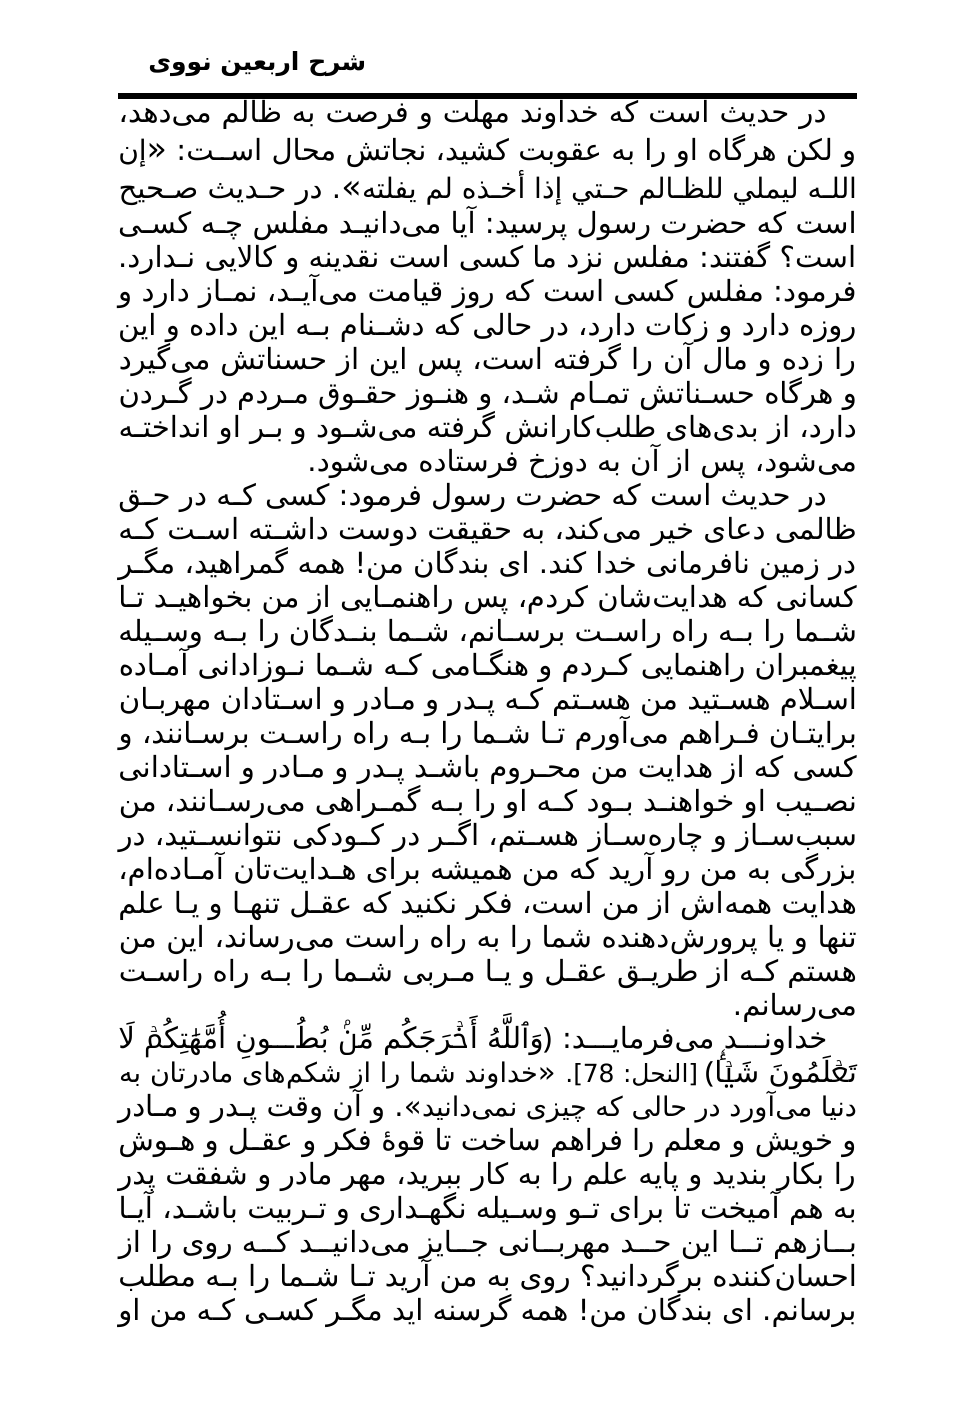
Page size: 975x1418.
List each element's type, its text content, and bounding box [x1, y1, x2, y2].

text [118, 1022, 857, 1327]
text در حدیث است که حضرت رسول فرمود: کسی که در حق ظالمی دعای خیر می‌کند، به حقیقت دوست داشته است که در زمین نافرمانی خدا کند. ای بندگان من! همه گمراهید، مگر کسانی که هدایت‌شان کردم، پس راهنمایی از من بخواهید تا شما را به راه راست برسانم، شما بندگان را به وسیله پیغمبران راهنمایی کردم و هنگامی که شما نوزادانی آماده اسلام هستید من هستم که پدر و مادر و استادان مهربان برایتان فراهم می‌آورم تا شما را به راه راست برسانند، و کسی که از هدایت من محروم باشد پدر و مادر و استادانی نصیب او خواهند بود که او را به گمراهی می‌رسانند، من سبب‌ساز و چاره‌ساز هستم، اگر در کودکی نتوانستید، در بزرگی به من رو آرید که من همیشه برای هدایت‌تان آماده‌ام، هدایت همه‌اش از من است، فکر نکنید که عقل تنها و یا علم تنها و یا پرورش‌دهنده شما را به راه راست می‌رساند، این من هستم که از طریق عقل و یا مربی شما را به راه راست می‌رسانم. [118, 478, 857, 1022]
text در حدیث است که خداوند مهلت و فرصت به ظالم می‌دهد، و لکن هرگاه او را به عقوبت کشید، نجاتش محال است: «إن الله ليملي للظالم حتي إذا أخذه لم يفلته». در حدیث صحیح است که حضرت رسول پرسید: آیا می‌دانید مفلس چه کسی است؟ گفتند: مفلس نزد ما کسی است نقدینه و کالایی ندارد. فرمود: مفلس کسی است که روز قیامت می‌آید، نماز دارد و روزه دارد و زکات دارد، در حالی که دشنام به این داده و این را زده و مال آن را گرفته است، پس این از حسناتش می‌گیرد و هرگاه حسناتش تمام شد، و هنوز حقوق مردم در گردن دارد، از بدی‌های طلب‌کارانش گرفته می‌شود و بر او انداخته می‌شود، پس از آن به دوزخ فرستاده می‌شود. [118, 95, 857, 478]
